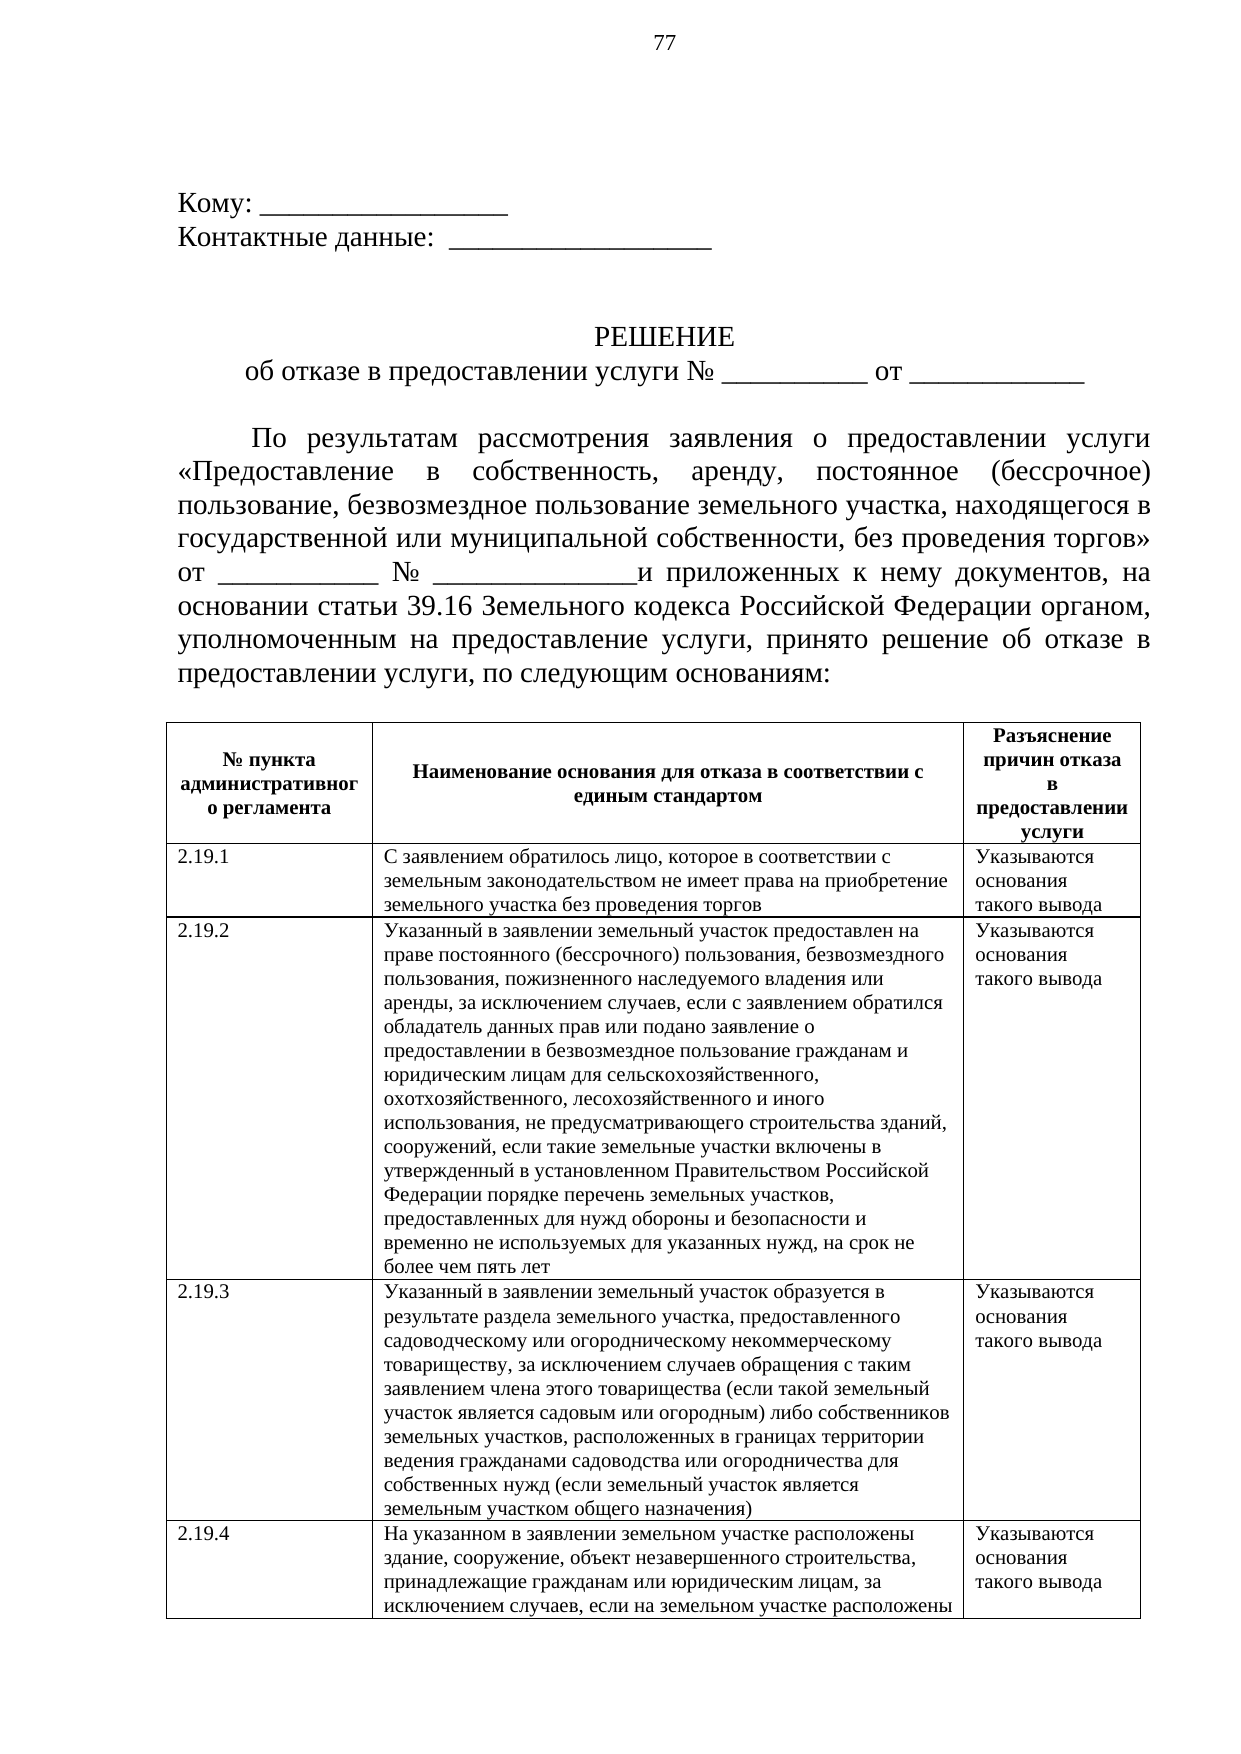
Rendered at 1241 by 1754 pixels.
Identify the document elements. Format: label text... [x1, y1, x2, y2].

text Контактные данные: __________________ [177, 219, 1152, 252]
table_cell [373, 1521, 963, 1617]
text об отказе в предоставлении услуги № __________ от ____________ [177, 353, 1152, 386]
table_cell Указываются основания такого вывода [964, 1280, 1140, 1520]
table_cell Указанный в заявлении земельный участок образуется в результате раздела земельного участка, предоставленного садоводческому или огородническому некоммерческому товариществу, за исключением случаев обращения с таким заявлением члена этого товарищества (если такой земельный участок является садовым или огородным) либо собственников земельных участков, расположенных в границах территории ведения гражданами садоводства или огородничества для собственных нужд (если земельный участок является земельным участком общего назначения) [373, 1280, 963, 1520]
table_cell Указанный в заявлении земельный участок предоставлен на праве постоянного (бессрочного) пользования, безвозмездного пользования, пожизненного наследуемого владения или аренды, за исключением случаев, если с заявлением обратился обладатель данных прав или подано заявление о предоставлении в безвозмездное пользование гражданам и юридическим лицам для сельскохозяйственного, охотхозяйственного, лесохозяйственного и иного использования, не предусматривающего строительства зданий, сооружений, если такие земельные участки включены в утвержденный в установленном Правительством Российской Федерации порядке перечень земельных участков, предоставленных для нужд обороны и безопасности и временно не используемых для указанных нужд, на срок не более чем пять лет [373, 918, 963, 1278]
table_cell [964, 1521, 1140, 1617]
text Кому: _________________ [177, 185, 1152, 219]
text По результатам рассмотрения заявления о предоставлении услуги «Предоставление в собственность, аренду, постоянное (бессрочное) пользование, безвозмездное пользование земельного участка, находящегося в государственной или муниципальной собственности, без проведения торгов» от ___________ № ______________и приложенных к нему документов, на основании статьи 39.16 Земельного кодекса Российской Федерации органом, уполномоченным на предоставление услуги, принято решение об отказе в предоставлении услуги, по следующим основаниям: [177, 420, 1152, 688]
table_cell 2.19.3 [167, 1280, 372, 1520]
table_cell Указываются основания такого вывода [964, 918, 1140, 1278]
table_header Наименование основания для отказа в соответствии с единым стандартом [373, 723, 963, 843]
text РЕШЕНИЕ [177, 319, 1152, 353]
table_cell 2.19.2 [167, 918, 372, 1278]
table_header Разъяснение причин отказа в предоставлении услуги [964, 723, 1140, 843]
table_cell Указываются основания такого вывода [964, 844, 1140, 916]
table_cell 2.19.1 [167, 844, 372, 916]
table_cell 2.19.4 [167, 1521, 372, 1617]
table_cell С заявлением обратилось лицо, которое в соответствии с земельным законодательством не имеет права на приобретение земельного участка без проведения торгов [373, 844, 963, 916]
table_header № пункта административного регламента [167, 723, 372, 843]
